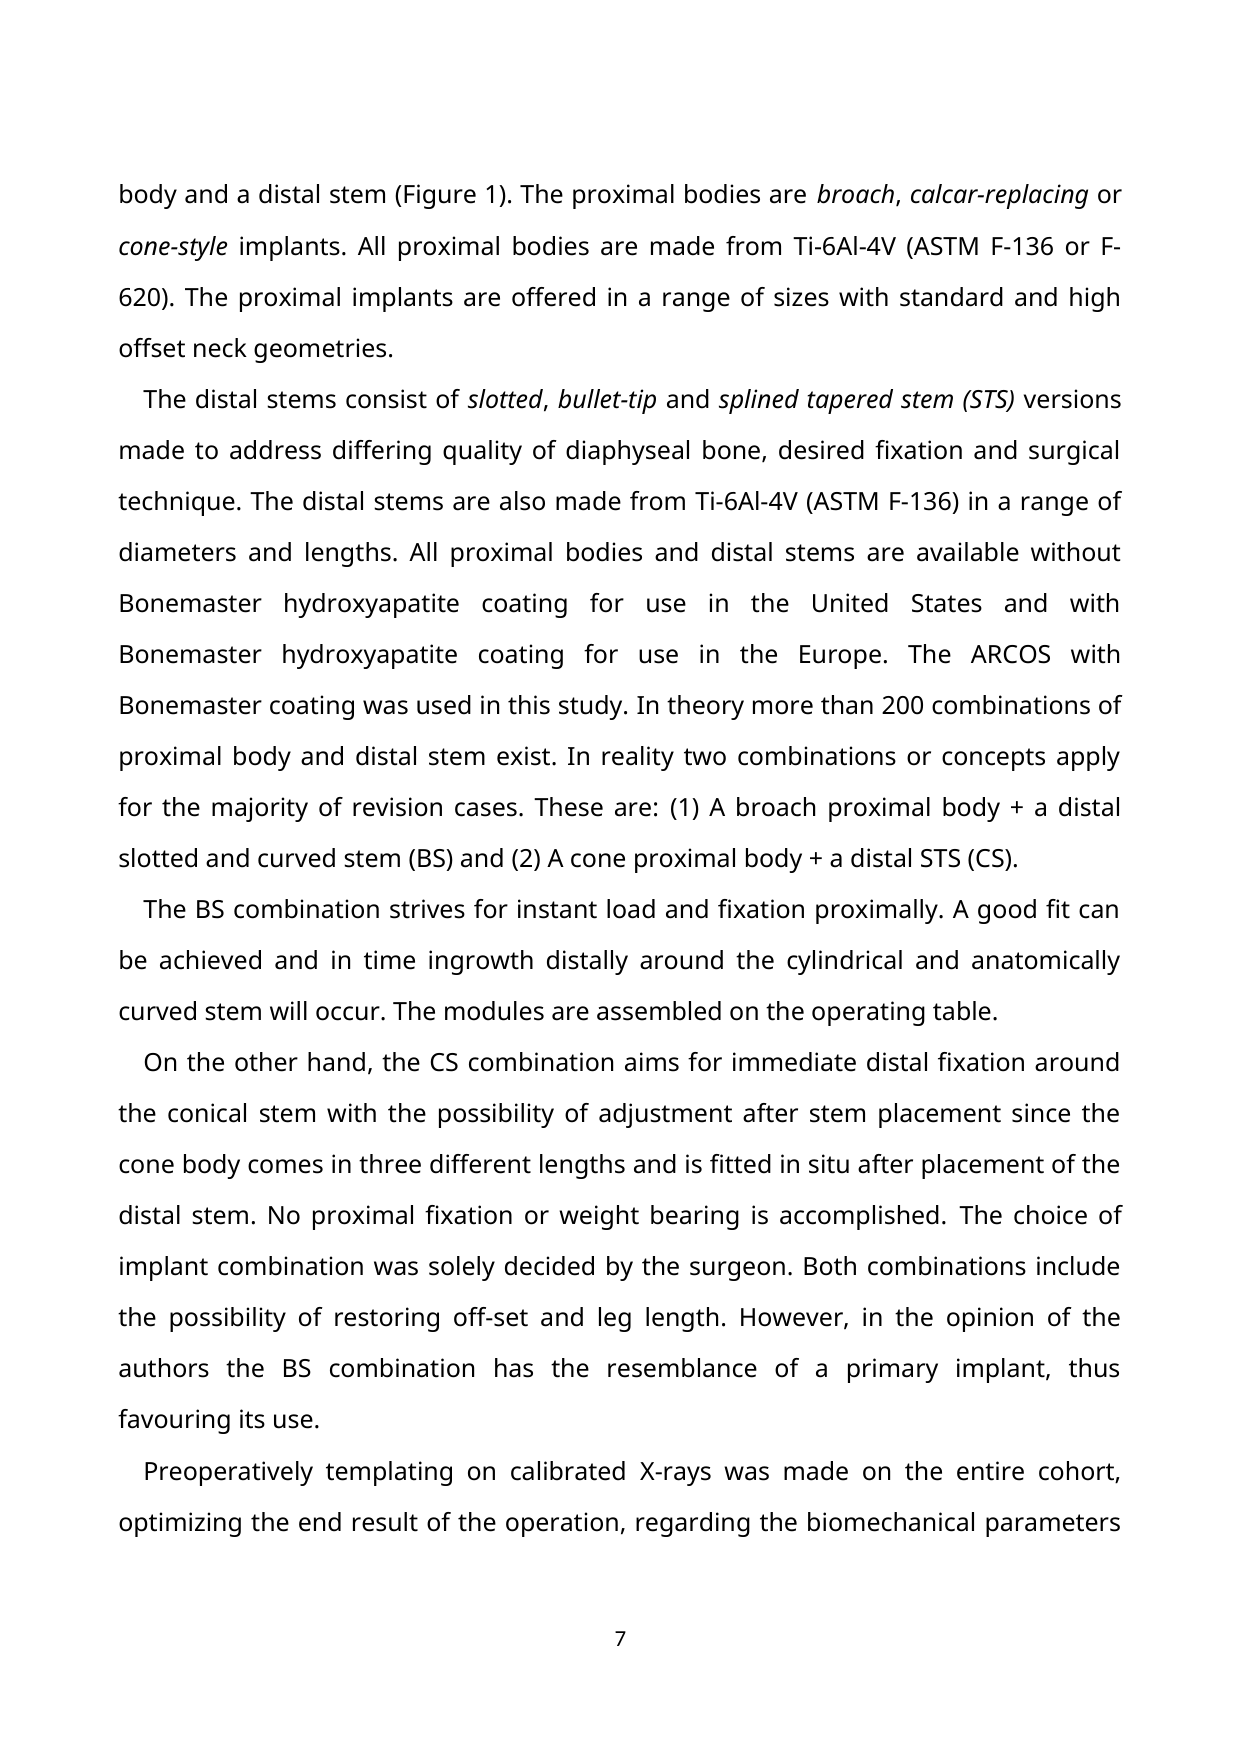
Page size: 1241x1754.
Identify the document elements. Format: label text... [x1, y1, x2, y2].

text The distal stems consist of slotted, bullet-tip and splined tapered stem (STS) versions made to address differing quality of diaphyseal bone, desired fixation and surgical technique. The distal stems are also made from Ti-6Al-4V (ASTM F-136) in a range of diameters and lengths. All proximal bodies and distal stems are available without Bonemaster hydroxyapatite coating for use in the United States and with Bonemaster hydroxyapatite coating for use in the Europe. The ARCOS with Bonemaster coating was used in this study. In theory more than 200 combinations of proximal body and distal stem exist. In reality two combinations or concepts apply for the majority of revision cases. These are: (1) A broach proximal body + a distal slotted and curved stem (BS) and (2) A cone proximal body + a distal STS (CS). [118, 381, 1122, 875]
text The BS combination strives for instant load and fixation proximally. A good fit can be achieved and in time ingrowth distally around the cylindrical and anatomically curved stem will occur. The modules are assembled on the operating table. [118, 892, 1122, 1028]
text On the other hand, the CS combination aims for immediate distal fixation around the conical stem with the possibility of adjustment after stem placement since the cone body comes in three different lengths and is fitted in situ after placement of the distal stem. No proximal fixation or weight bearing is accomplished. The choice of implant combination was solely decided by the surgeon. Both combinations include the possibility of restoring off-set and leg length. However, in the opinion of the authors the BS combination has the resemblance of a primary implant, thus favouring its use. [118, 1045, 1122, 1436]
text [118, 177, 1122, 364]
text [118, 1453, 1122, 1538]
